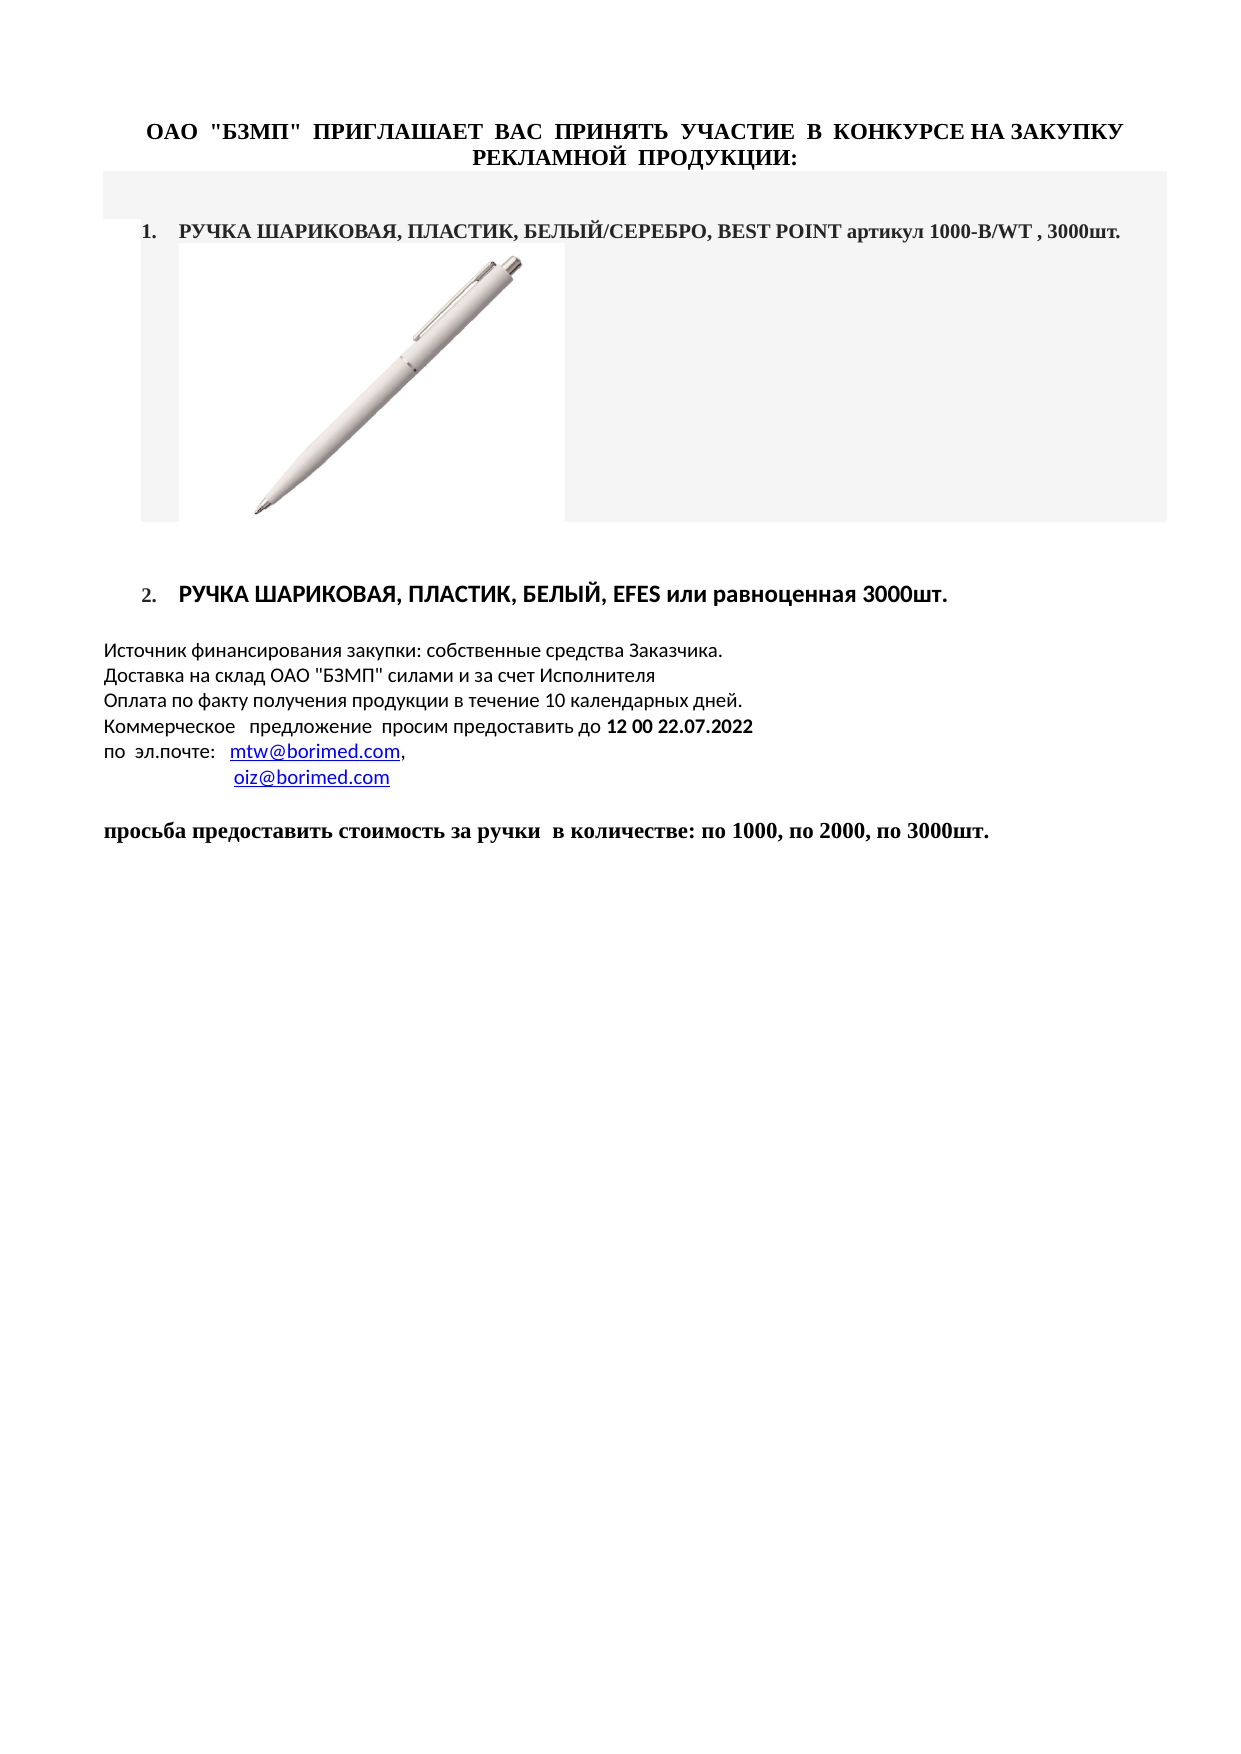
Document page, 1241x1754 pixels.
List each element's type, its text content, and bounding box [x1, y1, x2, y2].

picture [178, 243, 565, 523]
text просьба предоставить стоимость за ручки в количестве: по 1000, по 2000, по 3000шт. [103, 817, 1167, 844]
text Коммерческое предложение просим предоставить до 12 00 22.07.2022 [103, 713, 1167, 738]
text Оплата по факту получения продукции в течение 10 календарных дней. [103, 688, 1167, 713]
text ОАО "БЗМП" ПРИГЛАШАЕТ ВАС ПРИНЯТЬ УЧАСТИЕ В КОНКУРСЕ НА ЗАКУПКУ РЕКЛАМНОЙ ПРОДУКЦИИ: [103, 118, 1167, 171]
text oiz@borimed.com [103, 764, 1167, 789]
list РУЧКА ШАРИКОВАЯ, ПЛАСТИК, БЕЛЫЙ, EFES или равноценная 3000шт. [141, 578, 1167, 609]
text Доставка на склад ОАО "БЗМП" силами и за счет Исполнителя [103, 662, 1167, 688]
text по эл.почте: mtw@borimed.com, [103, 738, 1167, 764]
text Источник финансирования закупки: собственные средства Заказчика. [103, 637, 1167, 662]
